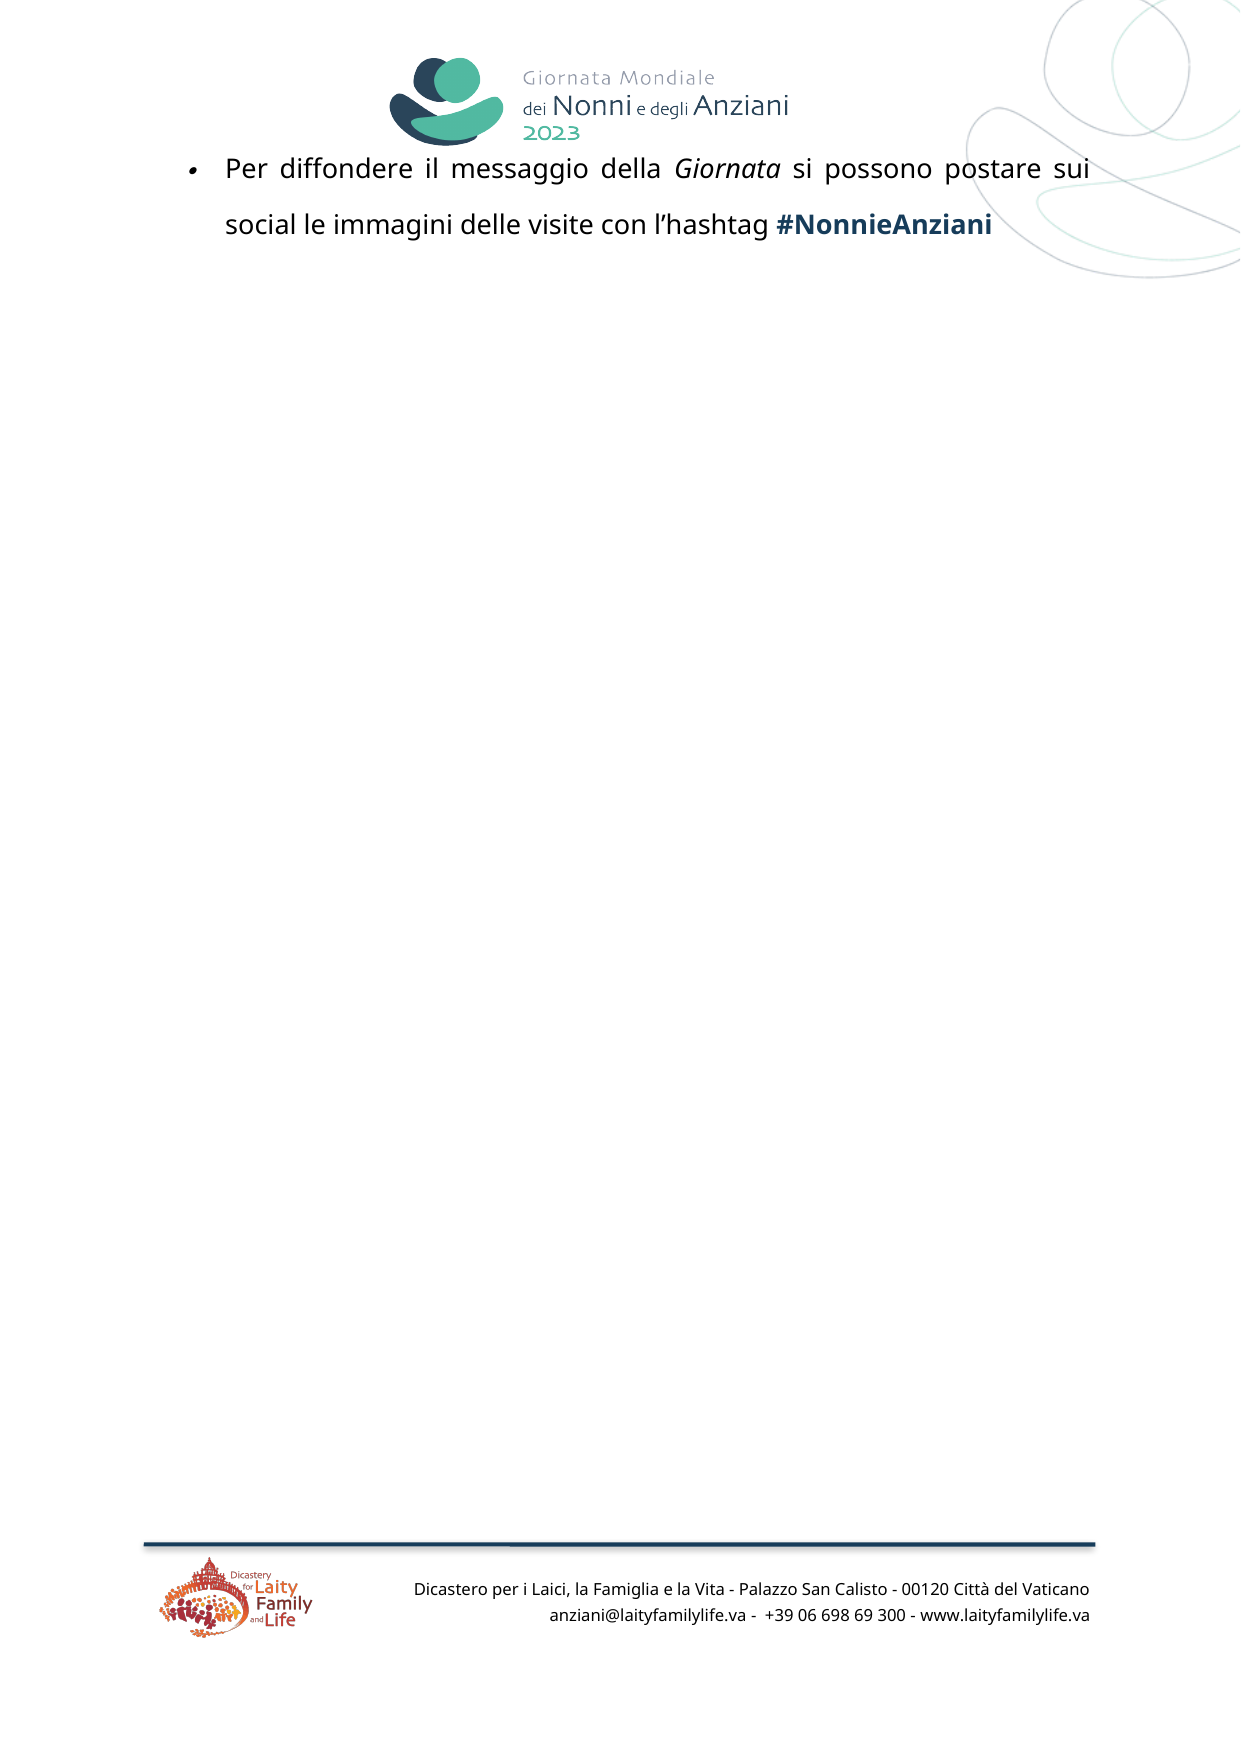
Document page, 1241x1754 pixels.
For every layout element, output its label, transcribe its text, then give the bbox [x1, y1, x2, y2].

picture [954, 0, 1241, 333]
picture [150, 1550, 329, 1647]
picture [304, 0, 872, 150]
list Per diffondere il messaggio della Giornata si possono postare sui social le immagini delle visite con l’hashtag #NonnieAnziani [187, 150, 1090, 242]
